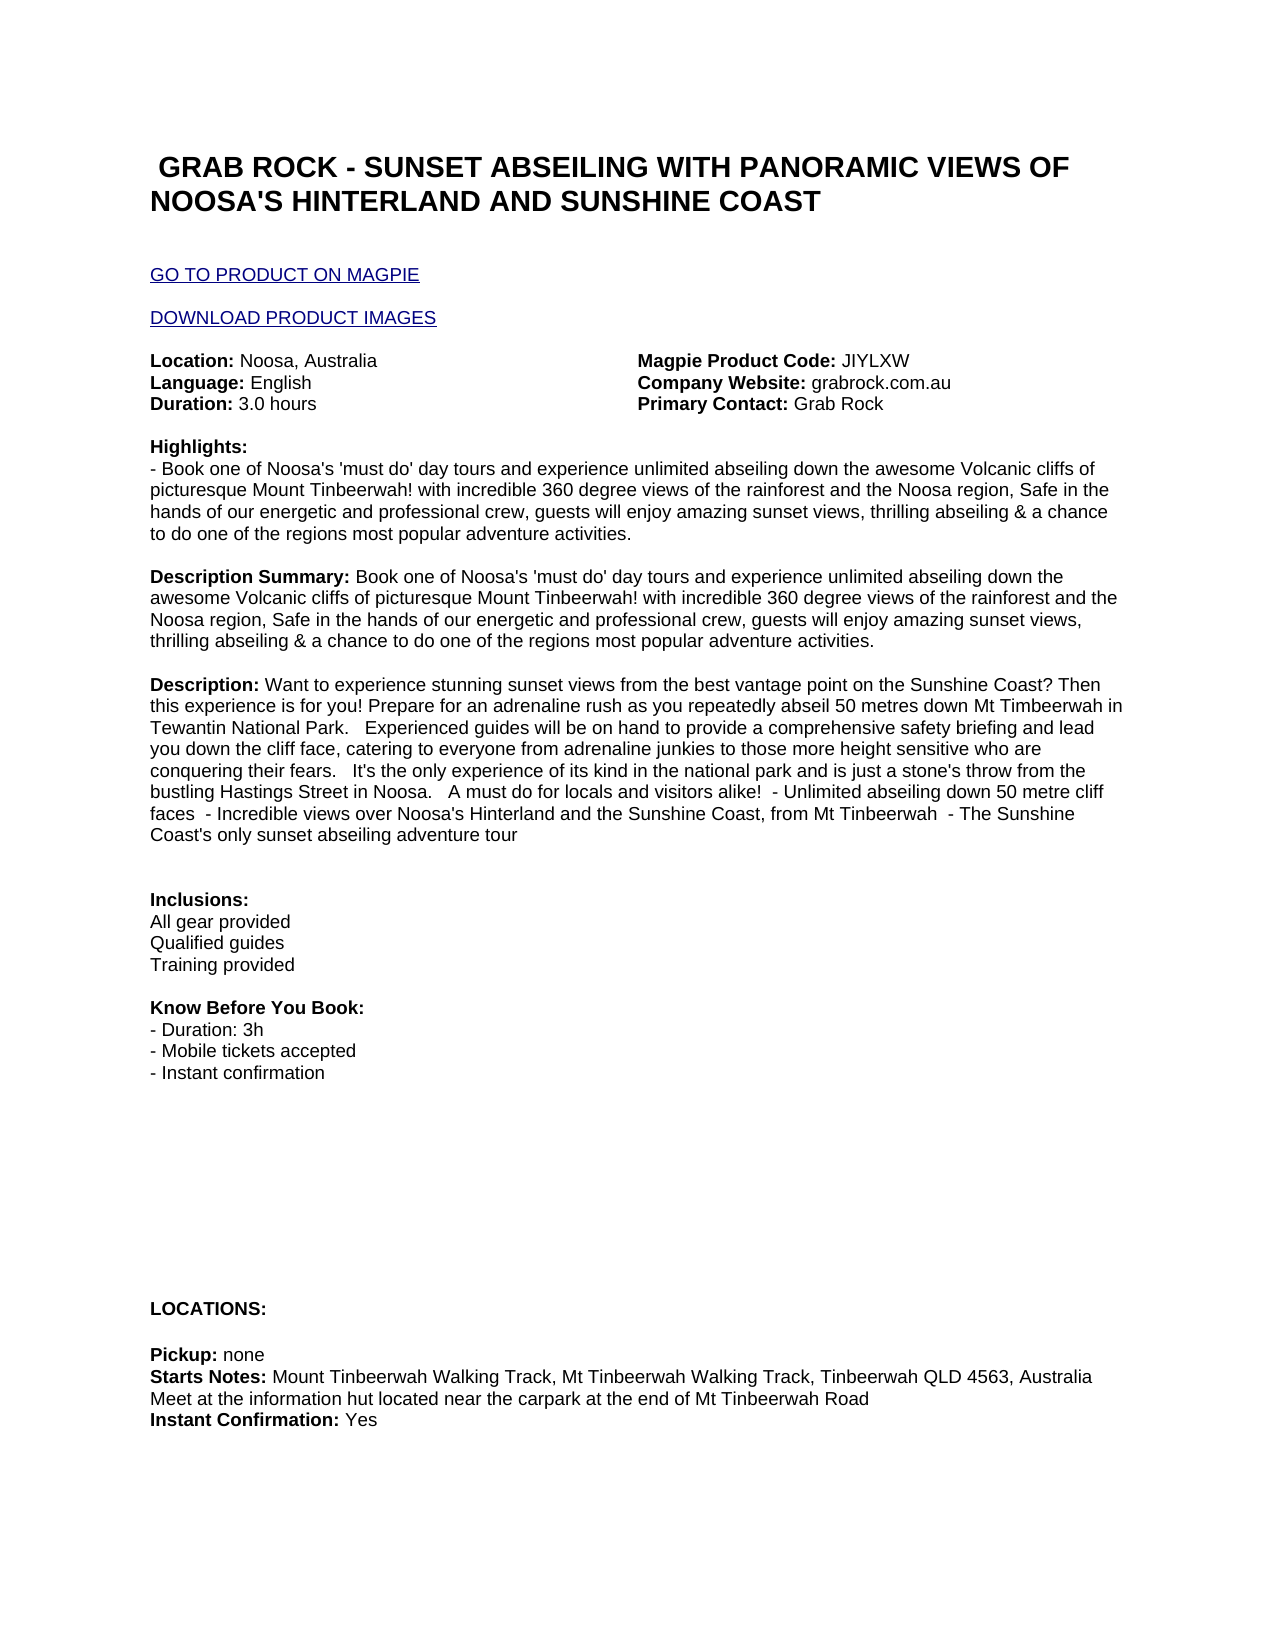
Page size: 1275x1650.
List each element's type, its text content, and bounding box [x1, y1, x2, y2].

text - Mobile tickets accepted [150, 1040, 1125, 1061]
text Highlights: [150, 436, 1125, 458]
text - Duration: 3h [150, 1018, 1125, 1040]
text Instant Confirmation: Yes [150, 1409, 1125, 1431]
text Inclusions: [150, 889, 1125, 911]
text All gear provided [150, 911, 1125, 932]
text GO TO PRODUCT ON MAGPIE [150, 264, 1125, 285]
text - Book one of Noosa's 'must do' day tours and experience unlimited abseiling down the awesome Volcanic cliffs of picturesque Mount Tinbeerwah! with incredible 360 degree views of the rainforest and the Noosa region, Safe in the hands of our energetic and professional crew, guests will enjoy amazing sunset views, thrilling abseiling & a chance to do one of the regions most popular adventure activities. [150, 458, 1125, 544]
subtitle Locations: [150, 1298, 1125, 1319]
subtitle Grab Rock - Sunset Abseiling with panoramic views of Noosa's Hinterland and Sunshine Coast [150, 150, 1125, 217]
text DOWNLOAD PRODUCT IMAGES [150, 307, 1125, 328]
text Starts Notes: Mount Tinbeerwah Walking Track, Mt Tinbeerwah Walking Track, Tinbeerwah QLD 4563, Australia Meet at the information hut located near the carpark at the end of Mt Tinbeerwah Road [150, 1366, 1125, 1409]
table_header Location: Noosa, Australia Language: English Duration: 3.0 hours [139, 350, 626, 414]
text Description Summary: Book one of Noosa's 'must do' day tours and experience unlimited abseiling down the awesome Volcanic cliffs of picturesque Mount Tinbeerwah! with incredible 360 degree views of the rainforest and the Noosa region, Safe in the hands of our energetic and professional crew, guests will enjoy amazing sunset views, thrilling abseiling & a chance to do one of the regions most popular adventure activities. [150, 566, 1125, 652]
text Qualified guides [150, 932, 1125, 954]
text Pickup: none [150, 1344, 1125, 1366]
text Know Before You Book: [150, 997, 1125, 1018]
table_header Magpie Product Code: JIYLXW Company Website: grabrock.com.au Primary Contact: Grab Rock [626, 350, 1114, 414]
text Description: Want to experience stunning sunset views from the best vantage point on the Sunshine Coast? Then this experience is for you! Prepare for an adrenaline rush as you repeatedly abseil 50 metres down Mt Timbeerwah in Tewantin National Park. Experienced guides will be on hand to provide a comprehensive safety briefing and lead you down the cliff face, catering to everyone from adrenaline junkies to those more height sensitive who are conquering their fears. It's the only experience of its kind in the national park and is just a stone's throw from the bustling Hastings Street in Noosa. A must do for locals and visitors alike! - Unlimited abseiling down 50 metre cliff faces - Incredible views over Noosa's Hinterland and the Sunshine Coast, from Mt Tinbeerwah - The Sunshine Coast's only sunset abseiling adventure tour [150, 673, 1125, 846]
text Training provided [150, 954, 1125, 975]
text - Instant confirmation [150, 1061, 1125, 1083]
